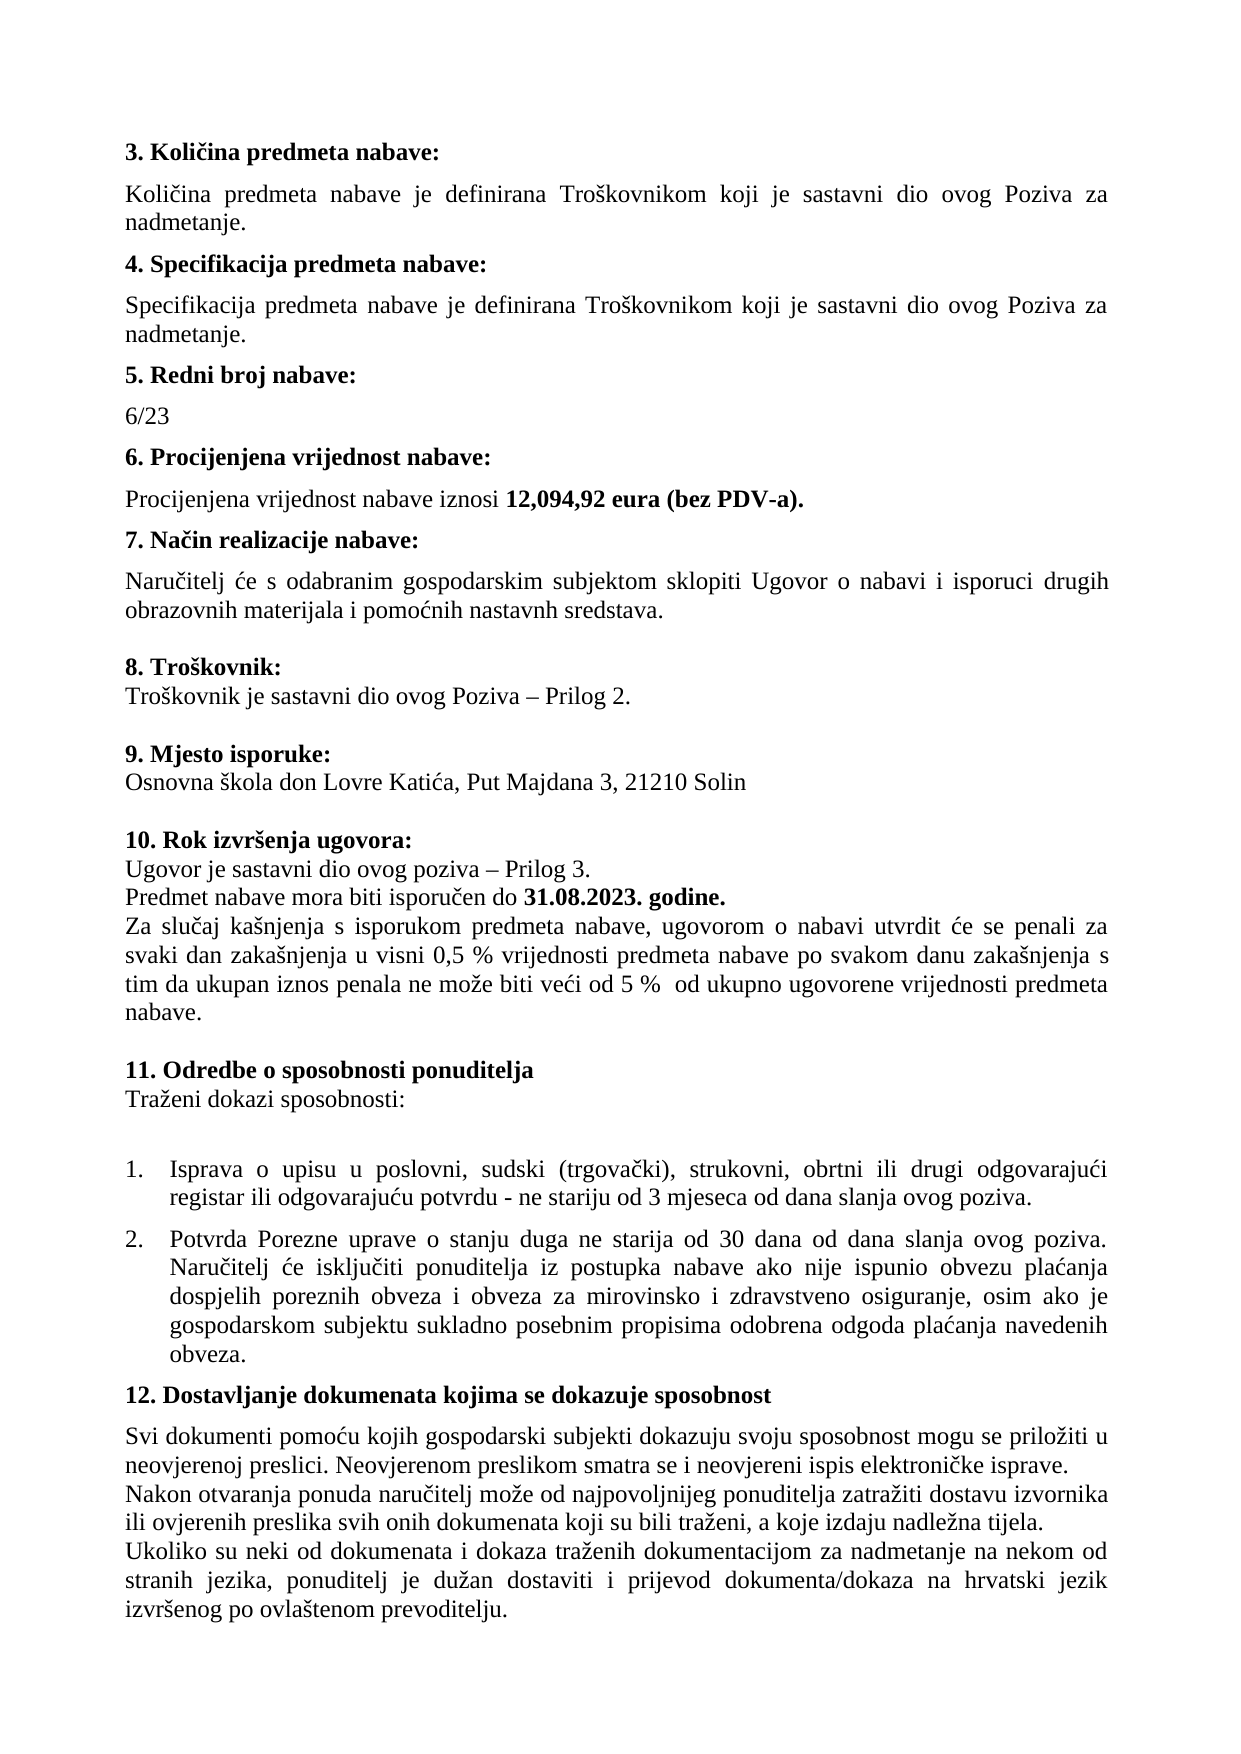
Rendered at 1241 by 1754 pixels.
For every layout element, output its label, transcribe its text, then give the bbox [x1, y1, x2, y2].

text 10. Rok izvršenja ugovora: [125, 825, 1109, 854]
text Količina predmeta nabave je definirana Troškovnikom koji je sastavni dio ovog Poziva za nadmetanje. [125, 179, 1109, 236]
text Osnovna škola don Lovre Katića, Put Majdana 3, 21210 Solin [125, 767, 1109, 796]
text 7. Način realizacije nabave: [125, 525, 1109, 554]
text 5. Redni broj nabave: [125, 360, 1109, 389]
text Svi dokumenti pomoću kojih gospodarski subjekti dokazuju svoju sposobnost mogu se priložiti u neovjerenoj preslici. Neovjerenom preslikom smatra se i neovjereni ispis elektroničke isprave. [125, 1421, 1109, 1479]
text 2. Potvrda Porezne uprave o stanju duga ne starija od 30 dana od dana slanja ovog poziva. Naručitelj će isključiti ponuditelja iz postupka nabave ako nije ispunio obvezu plaćanja dospjelih poreznih obveza i obveza za mirovinsko i zdravstveno osiguranje, osim ako je gospodarskom subjektu sukladno posebnim propisima odobrena odgoda plaćanja navedenih obveza. [125, 1224, 1109, 1367]
text 8. Troškovnik: [125, 652, 1109, 681]
text Predmet nabave mora biti isporučen do 31.08.2023. godine. [125, 882, 1109, 911]
text Za slučaj kašnjenja s isporukom predmeta nabave, ugovorom o nabavi utvrdit će se penali za svaki dan zakašnjenja u visni 0,5 % vrijednosti predmeta nabave po svakom danu zakašnjenja s tim da ukupan iznos penala ne može biti veći od 5 % od ukupno ugovorene vrijednosti predmeta nabave. [125, 911, 1109, 1026]
text 11. Odredbe o sposobnosti ponuditelja [125, 1055, 1109, 1084]
text Ukoliko su neki od dokumenata i dokaza traženih dokumentacijom za nadmetanje na nekom od stranih jezika, ponuditelj je dužan dostaviti i prijevod dokumenta/dokaza na hrvatski jezik izvršenog po ovlaštenom prevoditelju. [125, 1536, 1109, 1622]
text Procijenjena vrijednost nabave iznosi 12,094,92 eura (bez PDV-a). [125, 484, 1109, 512]
subtitle 3. Količina predmeta nabave: [125, 137, 1109, 166]
text 9. Mjesto isporuke: [125, 739, 1109, 767]
subtitle 4. Specifikacija predmeta nabave: [125, 249, 1109, 277]
text 6. Procijenjena vrijednost nabave: [125, 442, 1109, 471]
subtitle Dostavljanje dokumenata kojima se dokazuje sposobnost [125, 1380, 1109, 1409]
text 6/23 [125, 401, 1109, 430]
text Traženi dokazi sposobnosti: [125, 1084, 1109, 1112]
text Specifikacija predmeta nabave je definirana Troškovnikom koji je sastavni dio ovog Poziva za nadmetanje. [125, 290, 1109, 347]
text Ugovor je sastavni dio ovog poziva – Prilog 3. [125, 854, 1109, 882]
text Troškovnik je sastavni dio ovog Poziva – Prilog 2. [125, 681, 1109, 710]
text Naručitelj će s odabranim gospodarskim subjektom sklopiti Ugovor o nabavi i isporuci drugih obrazovnih materijala i pomoćnih nastavnh sredstava. [125, 566, 1109, 624]
text Nakon otvaranja ponuda naručitelj može od najpovoljnijeg ponuditelja zatražiti dostavu izvornika ili ovjerenih preslika svih onih dokumenata koji su bili traženi, a koje izdaju nadležna tijela. [125, 1479, 1109, 1536]
text 1. Isprava o upisu u poslovni, sudski (trgovački), strukovni, obrtni ili drugi odgovarajući registar ili odgovarajuću potvrdu - ne stariju od 3 mjeseca od dana slanja ovog poziva. [125, 1154, 1109, 1211]
